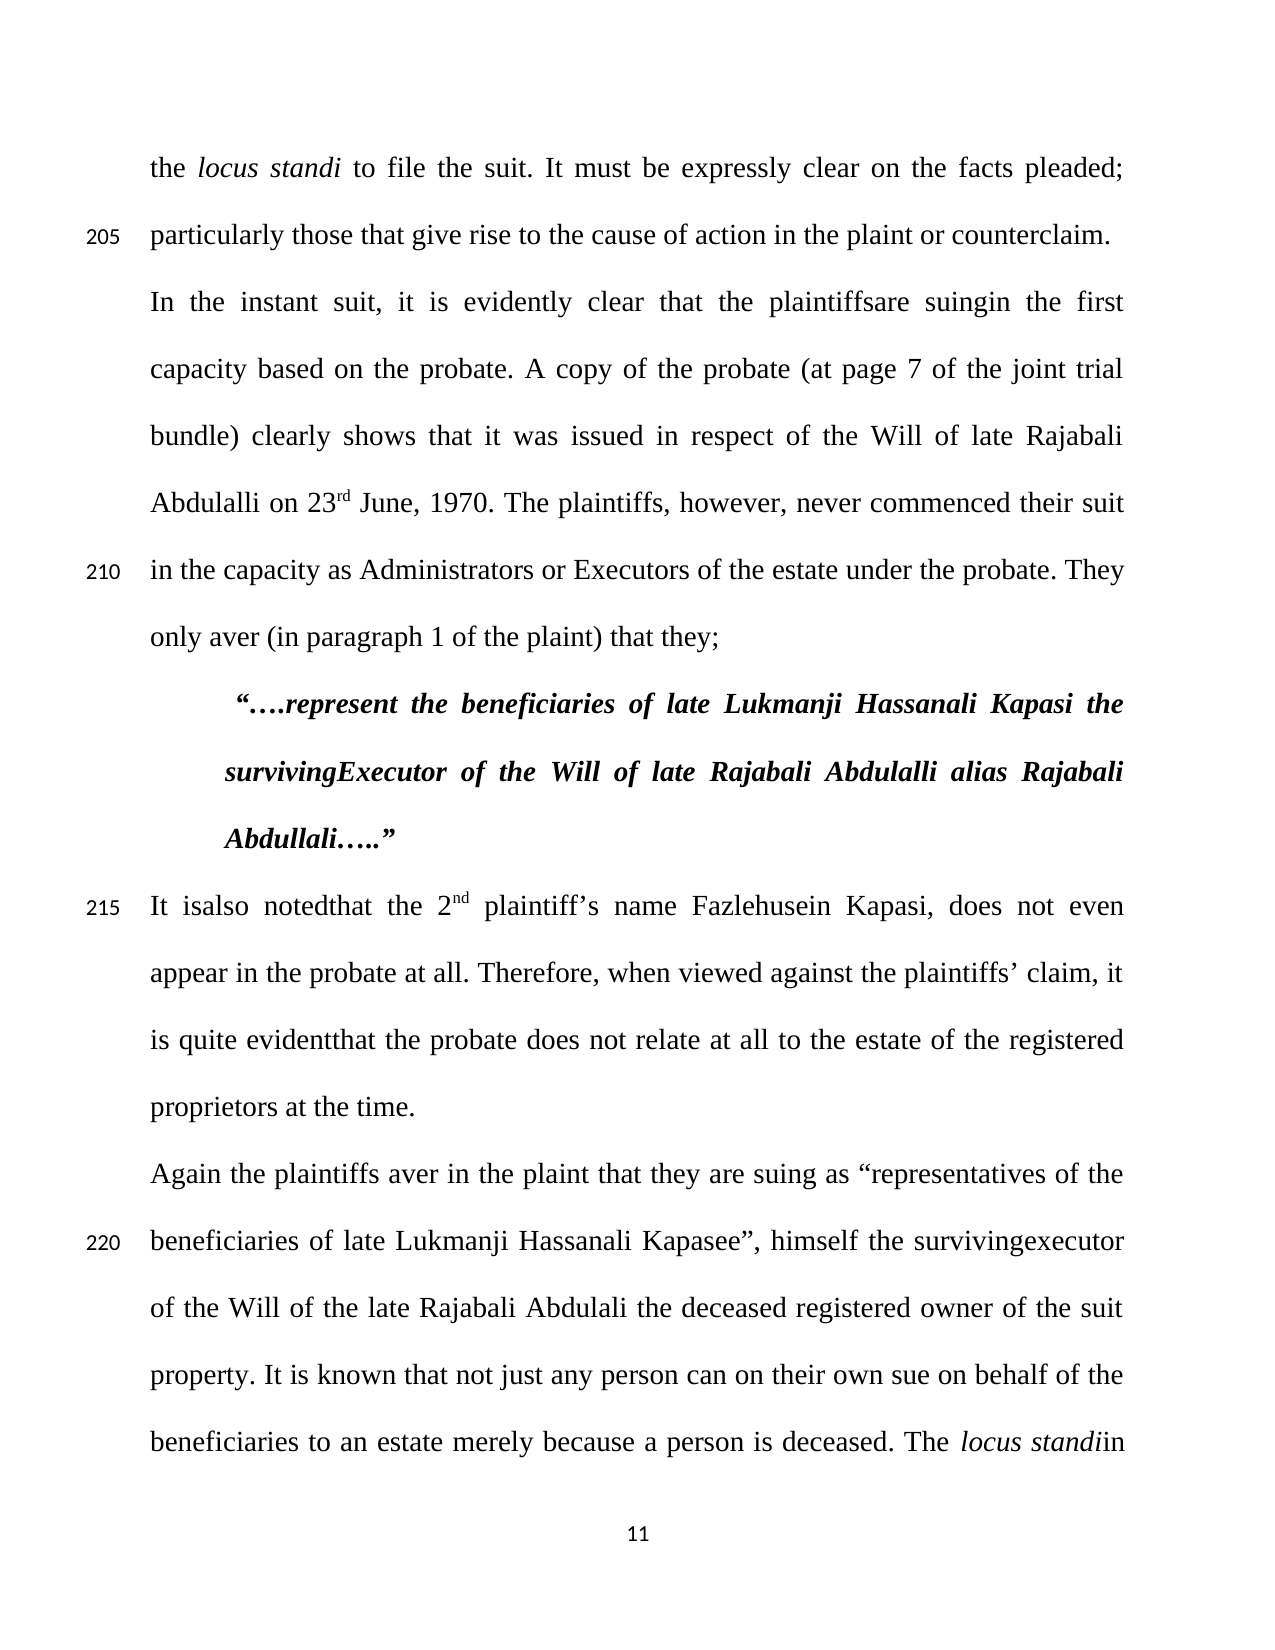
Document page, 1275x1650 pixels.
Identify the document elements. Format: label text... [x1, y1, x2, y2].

text It isalso notedthat the 2nd plaintiff’s name Fazlehusein Kapasi, does not even appear in the probate at all. Therefore, when viewed against the plaintiffs’ claim, it is quite evidentthat the probate does not relate at all to the estate of the registered proprietors at the time. [150, 888, 1125, 1123]
text “….represent the beneficiaries of late Lukmanji Hassanali Kapasi the survivingExecutor of the Will of late Rajabali Abdulalli alias Rajabali Abdullali…..” [225, 687, 1125, 854]
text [150, 1156, 1125, 1458]
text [150, 150, 1125, 251]
text In the instant suit, it is evidently clear that the plaintiffsare suingin the first capacity based on the probate. A copy of the probate (at page 7 of the joint trial bundle) clearly shows that it was issued in respect of the Will of late Rajabali Abdulalli on 23rd June, 1970. The plaintiffs, however, never commenced their suit in the capacity as Administrators or Executors of the estate under the probate. They only aver (in paragraph 1 of the plaint) that they; [150, 284, 1125, 653]
